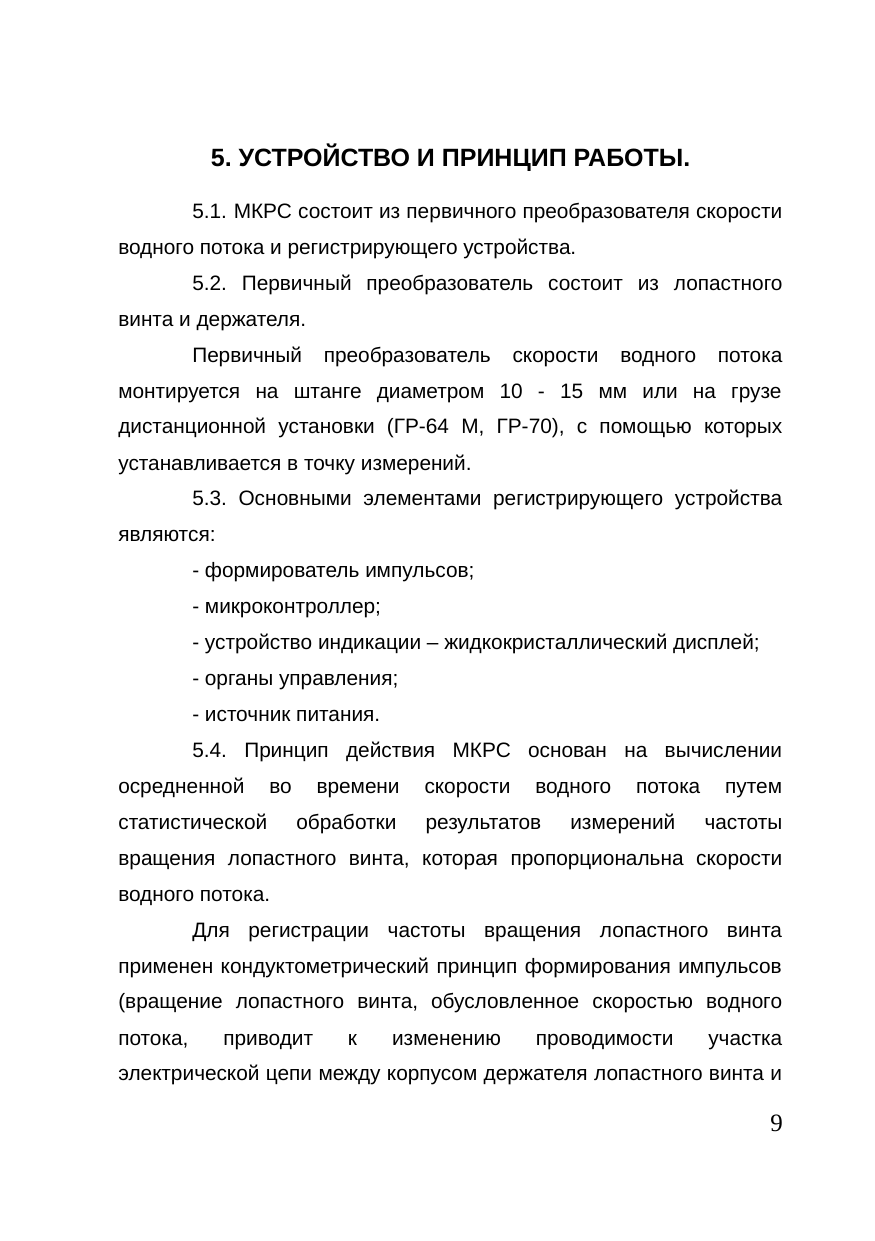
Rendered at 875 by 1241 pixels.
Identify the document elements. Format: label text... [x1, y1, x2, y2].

text - источник питания. [118, 702, 783, 726]
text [118, 917, 783, 1085]
text 5.1. МКРС состоит из первичного преобразователя скорости водного потока и регистрирующего устройства. [118, 199, 783, 259]
text - микроконтроллер; [118, 594, 783, 618]
text 5.3. Основными элементами регистрирующего устройства являются: [118, 486, 783, 546]
subtitle 5. УСТРОЙСТВО И ПРИНЦИП РАБОТЫ. [118, 143, 783, 172]
text 5.2. Первичный преобразователь состоит из лопастного винта и держателя. [118, 271, 783, 331]
text - формирователь импульсов; [118, 558, 783, 582]
text Первичный преобразователь скорости водного потока монтируется на штанге диаметром 10 - 15 мм или на грузе дистанционной установки (ГР-64 М, ГР-70), с помощью которых устанавливается в точку измерений. [118, 342, 783, 474]
text 5.4. Принцип действия МКРС основан на вычислении осредненной во времени скорости водного потока путем статистической обработки результатов измерений частоты вращения лопастного винта, которая пропорциональна скорости водного потока. [118, 738, 783, 906]
text - устройство индикации – жидкокристаллический дисплей; [118, 630, 783, 654]
text - органы управления; [118, 666, 783, 690]
